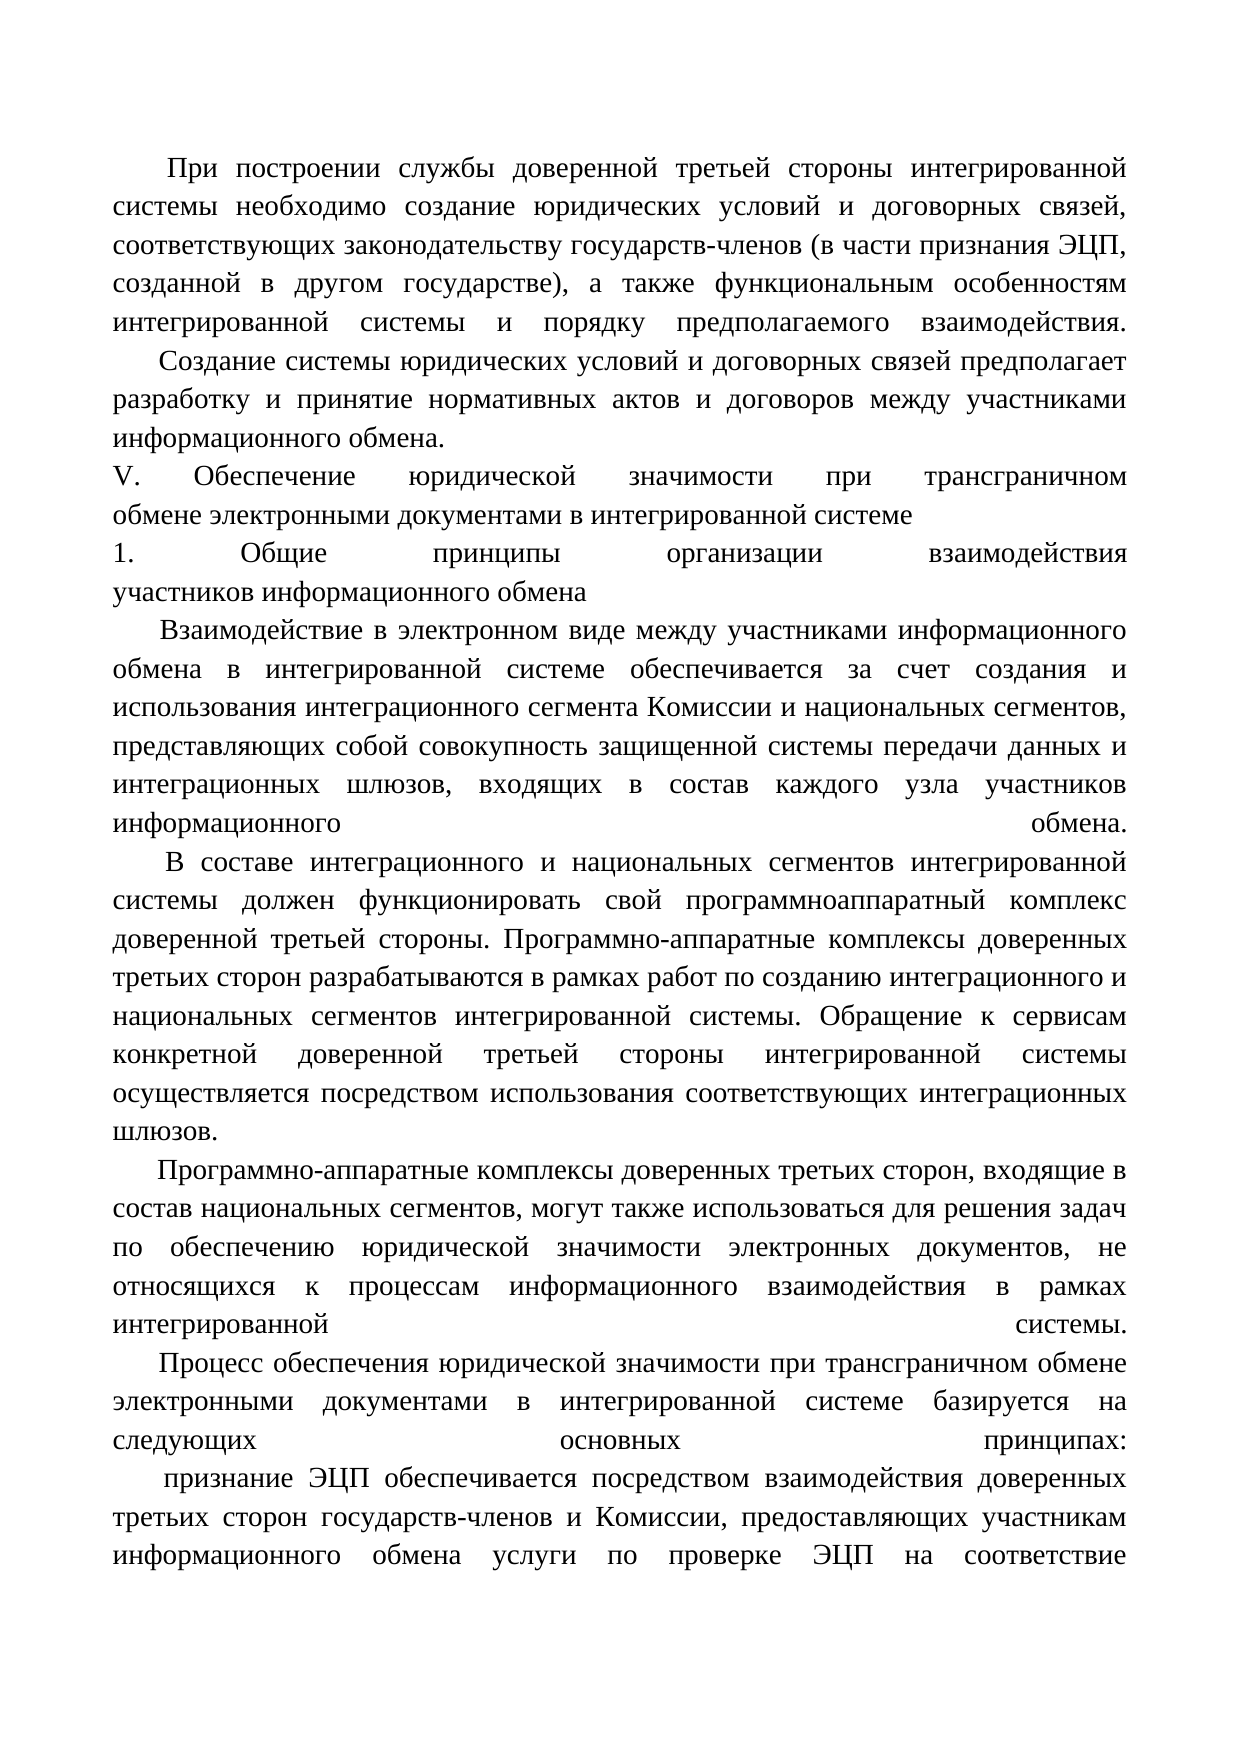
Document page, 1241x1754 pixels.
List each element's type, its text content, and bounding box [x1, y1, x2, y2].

text 1. Общие принципы организации взаимодействия участников информационного обмена [112, 535, 1128, 607]
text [112, 612, 1128, 1571]
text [112, 150, 1128, 453]
text V. Обеспечение юридической значимости при трансграничном обмене электронными документами в интегрированной системе [112, 458, 1128, 530]
